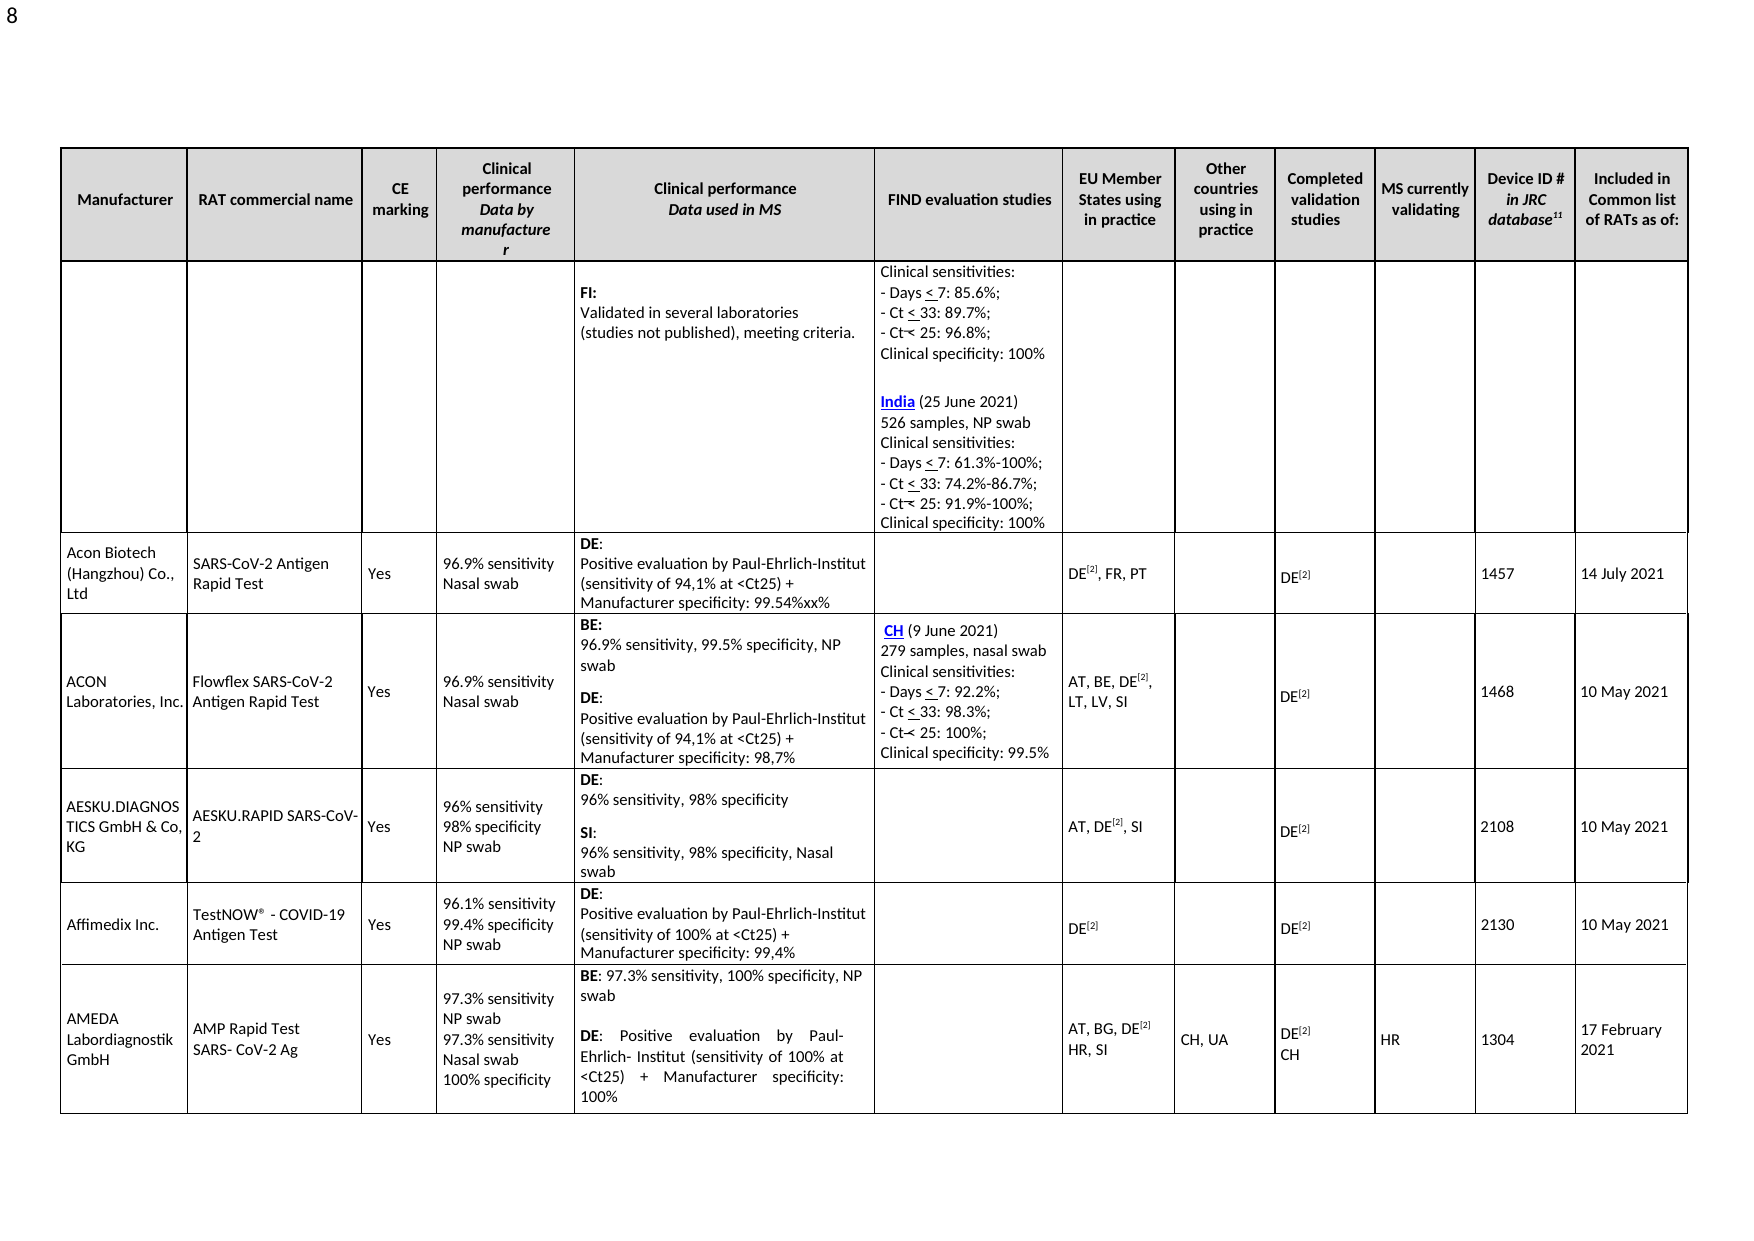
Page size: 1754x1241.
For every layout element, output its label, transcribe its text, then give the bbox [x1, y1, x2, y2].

table_cell DE: Positive evaluation by Paul-Ehrlich-Institut (sensitivity of 100% at <Ct25) + Manufacturer specificity: 99,4% [575, 883, 874, 964]
table_header Clinical performance Data by manufacturer [437, 149, 574, 260]
table_cell 96% sensitivity 98% specificity NP swab [437, 769, 574, 882]
table_cell DE[2] CH [1276, 965, 1374, 1112]
table_cell 96.9% sensitivity Nasal swab [437, 533, 574, 613]
table_cell [1175, 883, 1274, 964]
table_cell BE: 97.3% sensitivity, 100% specificity, NP swab DE: Positive evaluation by Paul-Ehrlich- Institut (sensitivity of 100% at <Ct25) + Manufacturer specificity: 100% [575, 965, 874, 1112]
table_cell 1304 [1476, 965, 1575, 1112]
table_cell 10 May 2021 [1576, 613, 1687, 768]
table_cell DE[2] [1063, 883, 1174, 964]
table_cell [62, 262, 186, 532]
table_cell Acon Biotech (Hangzhou) Co., Ltd [61, 533, 187, 613]
table_cell Yes [363, 769, 436, 882]
table_cell [1176, 614, 1274, 768]
table_cell ACON Laboratories, Inc. [62, 614, 186, 768]
table_cell [875, 965, 1062, 1112]
table_cell 17 February 2021 [1576, 964, 1687, 1112]
table_header MS currently validating [1376, 149, 1474, 260]
table_header CE marking [363, 149, 436, 260]
table_header FIND evaluation studies [875, 149, 1062, 260]
table_header Clinical performance Data used in MS [575, 149, 874, 260]
table_cell 1468 [1476, 614, 1574, 768]
table_cell DE[2] [1276, 883, 1374, 964]
table_cell Yes [362, 883, 436, 964]
table_header Device ID # in JRC database11 [1476, 149, 1574, 260]
table_cell Clinical sensitivities: - Days < 7: 85.6%; - Ct < 33: 89.7%; - Ct < 25: 96.8%; Clinical specificity: 100% India (25 June 2021) 526 samples, NP swab Clinical sensitivities: - Days < 7: 61.3%-100%; - Ct < 33: 74.2%-86.7%; - Ct < 25: 91.9%-100%; Clinical specificity: 100% [875, 262, 1062, 532]
table_cell 96.1% sensitivity 99.4% specificity NP swab [437, 883, 574, 964]
table_cell [1376, 614, 1474, 768]
table_cell AESKU.DIAGNOS TICS GmbH & Co, KG [62, 769, 186, 882]
table_cell CH (9 June 2021) 279 samples, nasal swab Clinical sensitivities: - Days < 7: 92.2%; - Ct < 33: 98.3%; - Ct < 25: 100%; Clinical specificity: 99.5% [875, 614, 1062, 768]
table_cell AMP Rapid Test SARS- CoV-2 Ag [188, 965, 361, 1112]
table_cell DE[2] [1276, 533, 1374, 613]
table_cell DE[2] [1276, 614, 1374, 768]
table_cell Yes [362, 965, 436, 1112]
table_cell SARS-CoV-2 Antigen Rapid Test [188, 533, 361, 613]
table_cell 1457 [1476, 533, 1575, 613]
table_header Other countries using in practice [1176, 149, 1274, 260]
table_header Manufacturer [62, 149, 186, 260]
table_cell [1175, 533, 1274, 613]
table_cell AT, BE, DE[2], LT, LV, SI [1063, 614, 1174, 768]
table_cell CH, UA [1175, 965, 1274, 1112]
table_cell 14 July 2021 [1576, 532, 1687, 613]
table_header Completed validation studies [1276, 149, 1374, 260]
table_cell [1176, 769, 1274, 882]
table_cell Affimedix Inc. [61, 883, 187, 964]
table_cell [1063, 262, 1174, 532]
table_header EU Member States using in practice [1063, 149, 1174, 260]
table_cell FI: Validated in several laboratories (studies not published), meeting criteria. [575, 262, 874, 532]
table_cell [1576, 262, 1687, 532]
table_cell [875, 533, 1062, 613]
table_cell [1376, 769, 1474, 882]
table_cell Yes [363, 614, 436, 768]
table_cell [1176, 262, 1274, 532]
table_cell 10 May 2021 [1576, 769, 1687, 882]
table_cell BE: 96.9% sensitivity, 99.5% specificity, NP swab DE: Positive evaluation by Paul-Ehrlich-Institut (sensitivity of 94,1% at <Ct25) + Manufacturer specificity: 98,7% [575, 614, 874, 768]
table_cell [1376, 883, 1475, 964]
table_header RAT commercial name [188, 149, 361, 260]
table_cell TestNOW® - COVID-19 Antigen Test [188, 883, 361, 964]
table_cell DE: 96% sensitivity, 98% specificity SI: 96% sensitivity, 98% specificity, Nasal swab [575, 769, 874, 882]
table_cell [1376, 262, 1474, 532]
table_cell [1476, 262, 1574, 532]
table_cell AMEDA Labordiagnostik GmbH [61, 964, 187, 1112]
table_cell 10 May 2021 [1576, 882, 1687, 964]
table_cell [875, 769, 1062, 882]
table_cell 96.9% sensitivity Nasal swab [437, 614, 574, 768]
table_cell AESKU.RAPID SARS-CoV- 2 [188, 769, 361, 882]
table_cell Yes [362, 533, 436, 613]
table_cell [437, 262, 574, 532]
table_cell 2108 [1476, 769, 1574, 882]
table_cell AT, BG, DE[2] HR, SI [1063, 965, 1174, 1112]
table_cell Flowflex SARS-CoV-2 Antigen Rapid Test [188, 614, 361, 768]
table_cell [363, 262, 436, 532]
table_cell AT, DE[2], SI [1063, 769, 1174, 882]
table_cell [1276, 262, 1374, 532]
table_cell [875, 883, 1062, 964]
table_cell [188, 262, 361, 532]
table_cell HR [1376, 965, 1475, 1112]
table_header Included in Common list of RATs as of: [1576, 149, 1687, 260]
table_cell 2130 [1476, 883, 1575, 964]
table_cell [1376, 533, 1475, 613]
table_cell 97.3% sensitivity NP swab 97.3% sensitivity Nasal swab 100% specificity [437, 965, 574, 1112]
table_cell DE: Positive evaluation by Paul-Ehrlich-Institut (sensitivity of 94,1% at <Ct25) + Manufacturer specificity: 99.54%xx% [575, 533, 874, 613]
table_cell DE[2] [1276, 769, 1374, 882]
table_cell DE[2], FR, PT [1063, 533, 1174, 613]
